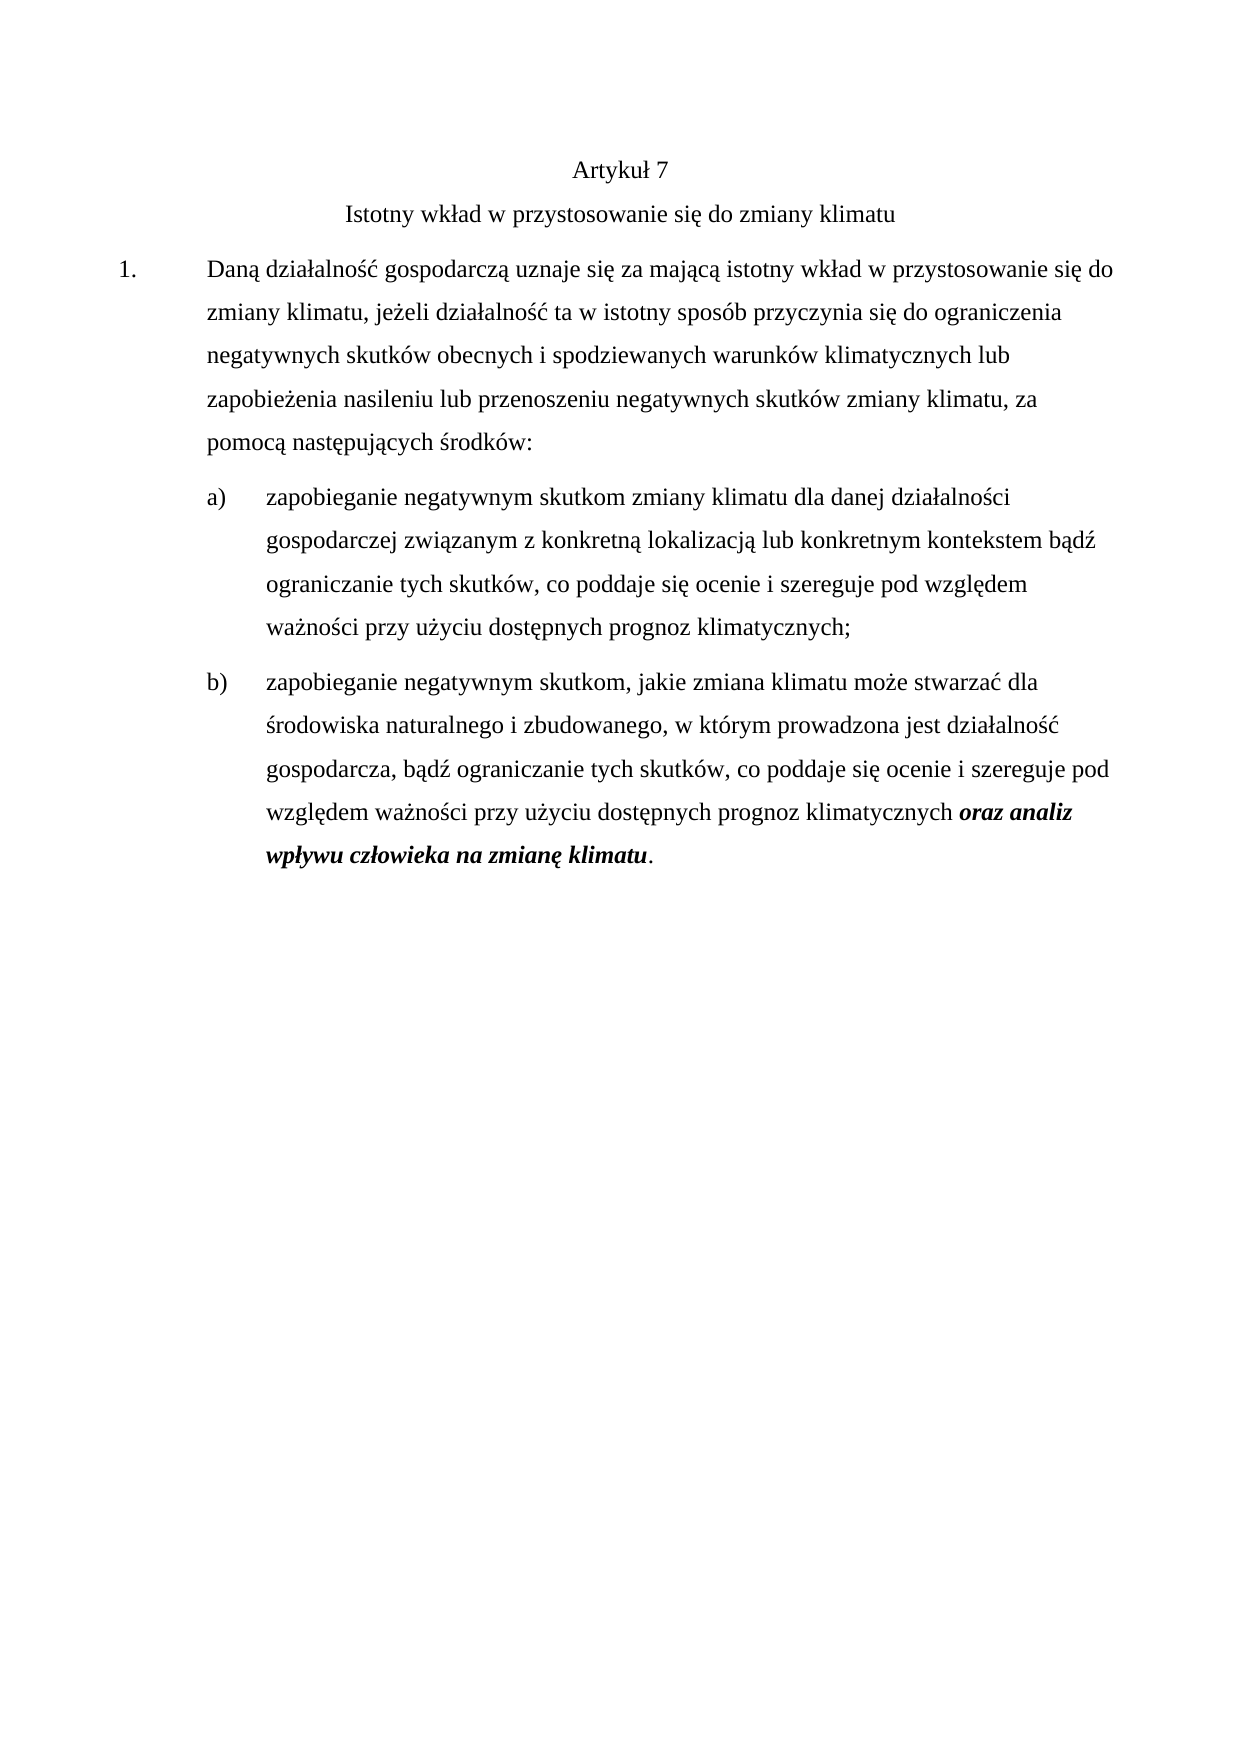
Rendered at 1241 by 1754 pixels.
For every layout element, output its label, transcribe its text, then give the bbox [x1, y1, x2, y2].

text a) zapobieganie negatywnym skutkom zmiany klimatu dla danej działalności gospodarczej związanym z konkretną lokalizacją lub konkretnym kontekstem bądź ograniczanie tych skutków, co poddaje się ocenie i szereguje pod względem ważności przy użyciu dostępnych prognoz klimatycznych; [207, 482, 1122, 641]
text Artykuł 7 Istotny wkład w przystosowanie się do zmiany klimatu [118, 156, 1122, 227]
text 1. Daną działalność gospodarczą uznaje się za mającą istotny wkład w przystosowanie się do zmiany klimatu, jeżeli działalność ta w istotny sposób przyczynia się do ograniczenia negatywnych skutków obecnych i spodziewanych warunków klimatycznych lub zapobieżenia nasileniu lub przenoszeniu negatywnych skutków zmiany klimatu, za pomocą następujących środków: [118, 254, 1122, 456]
text b) zapobieganie negatywnym skutkom, jakie zmiana klimatu może stwarzać dla środowiska naturalnego i zbudowanego, w którym prowadzona jest działalność gospodarcza, bądź ograniczanie tych skutków, co poddaje się ocenie i szereguje pod względem ważności przy użyciu dostępnych prognoz klimatycznych oraz analiz wpływu człowieka na zmianę klimatu. [207, 667, 1122, 869]
